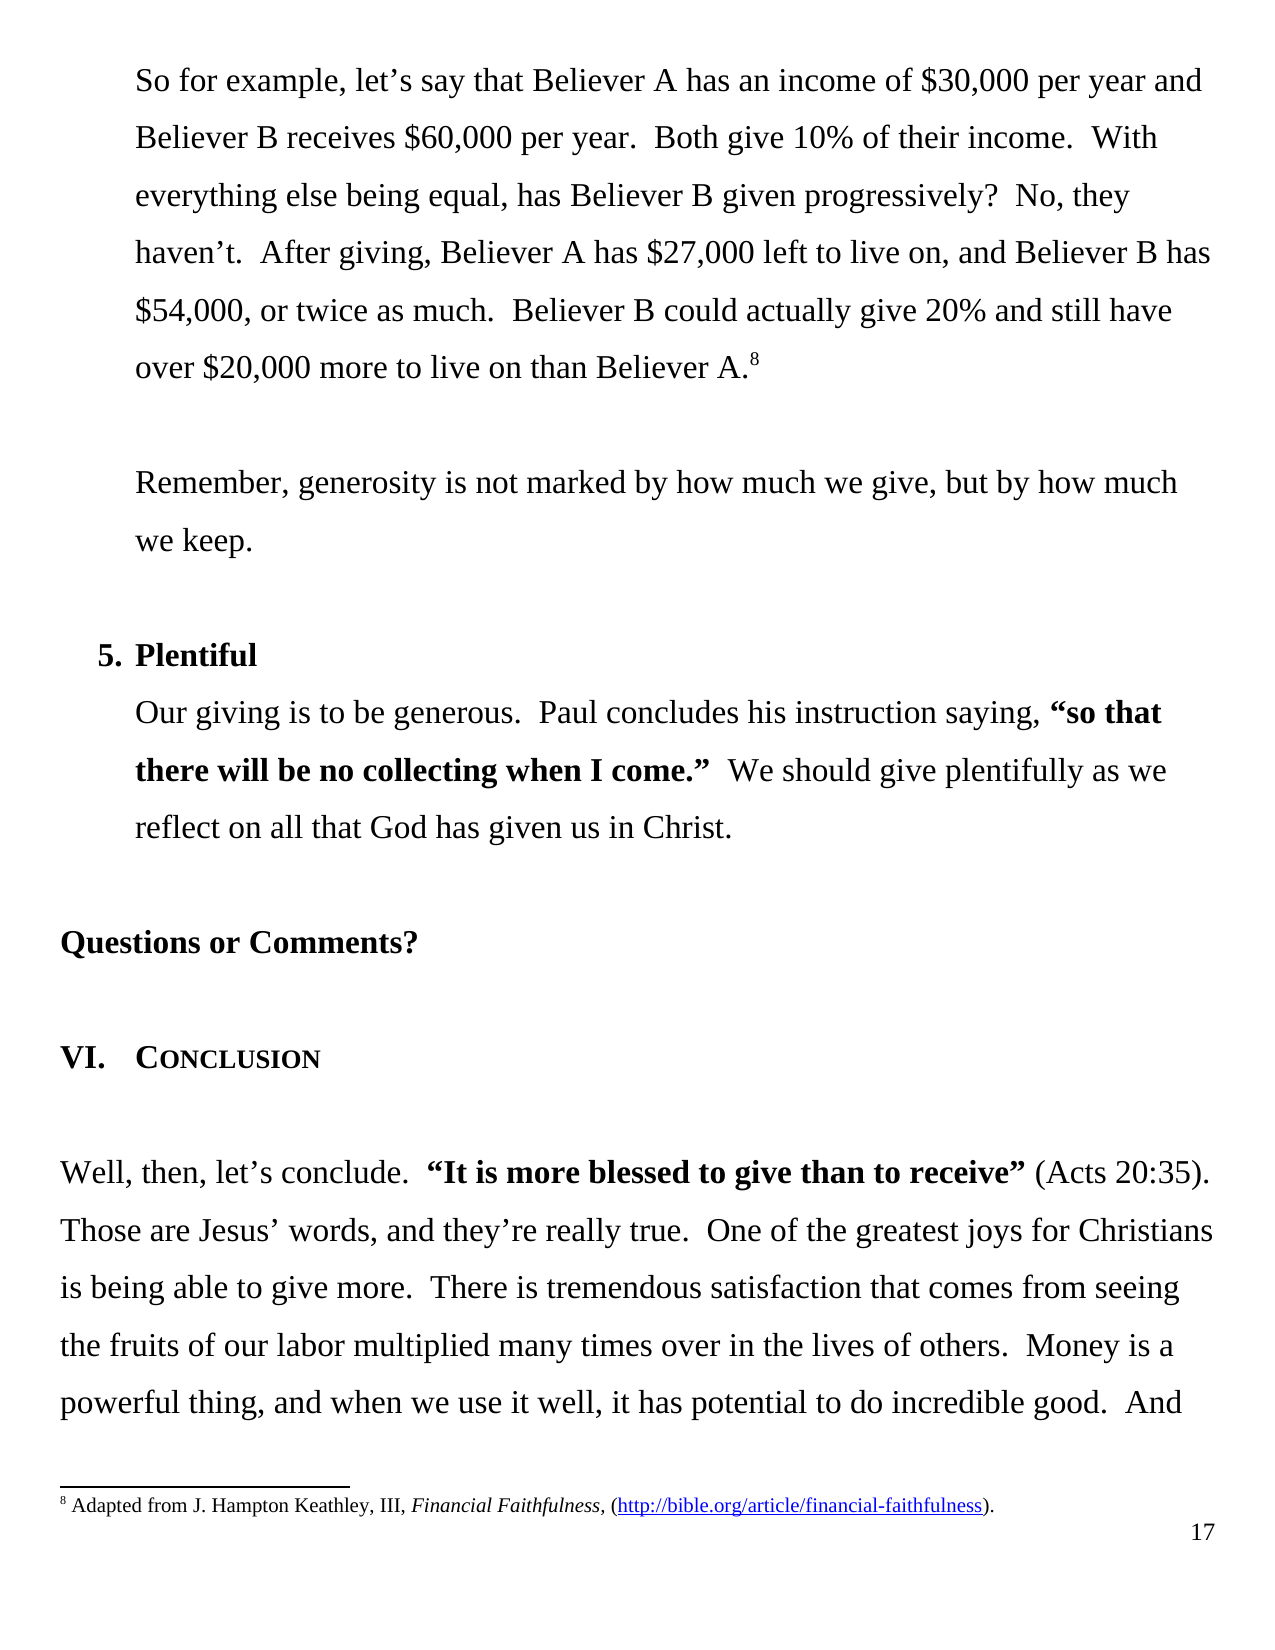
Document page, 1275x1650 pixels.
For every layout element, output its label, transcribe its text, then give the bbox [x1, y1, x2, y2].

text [60, 1152, 1215, 1421]
text So for example, let’s say that Believer A has an income of $30,000 per year and Believer B receives $60,000 per year. Both give 10% of their income. With everything else being equal, has Believer B given progressively? No, they haven’t. After giving, Believer A has $27,000 left to live on, and Believer B has $54,000, or twice as much. Believer B could actually give 20% and still have over $20,000 more to live on than Believer A. [135, 60, 1215, 386]
text Our giving is to be generous. Paul concludes his instruction saying, “so that there will be no collecting when I come.” We should give plentifully as we reflect on all that God has given us in Christ. [135, 692, 1215, 846]
text Remember, generosity is not marked by how much we give, but by how much we keep. [135, 462, 1215, 558]
subtitle Questions or Comments? [60, 922, 1215, 961]
subtitle VI. Conclusion [60, 1037, 1215, 1076]
list Plentiful [97, 635, 1215, 673]
